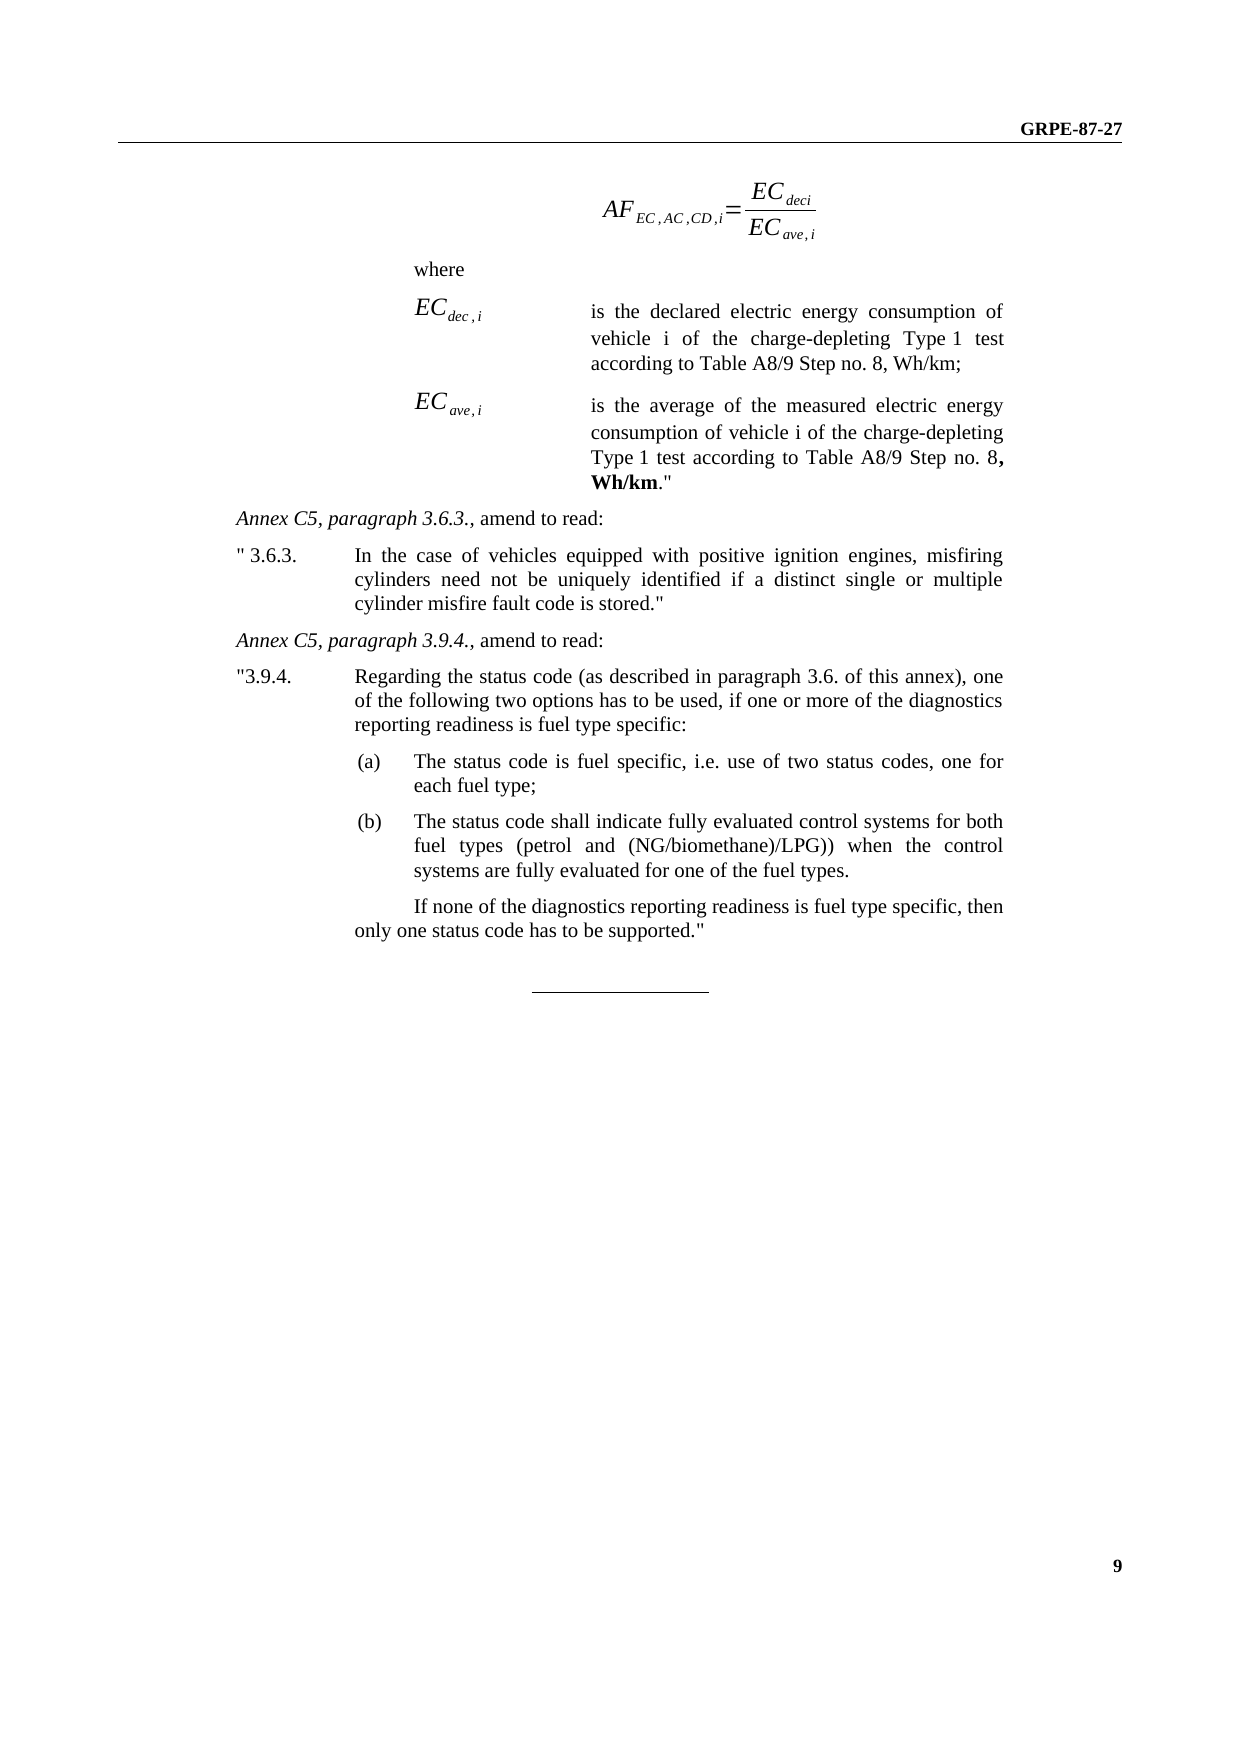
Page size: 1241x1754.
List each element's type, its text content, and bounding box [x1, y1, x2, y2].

text (a) The status code is fuel specific, i.e. use of two status codes, one for each fuel type; [357, 749, 1004, 797]
text is the average of the measured electric energy consumption of vehicle i of the charge-depleting Type 1 test according to Table A8/9 Step no. 8, Wh/km." [413, 387, 1004, 494]
text Annex C5, paragraph 3.6.3., amend to read: [236, 506, 1004, 530]
text Annex C5, paragraph 3.9.4., amend to read: [236, 627, 1004, 652]
text "3.9.4. Regarding the status code (as described in paragraph 3.6. of this annex), one of the following two options has to be used, if one or more of the diagnostics reporting readiness is fuel type specific: [236, 664, 1004, 736]
text is the declared electric energy consumption of vehicle i of the charge-depleting Type 1 test according to Table A8/9 Step no. 8, Wh/km; [413, 293, 1004, 375]
text If none of the diagnostics reporting readiness is fuel type specific, then only one status code has to be supported." [354, 894, 1004, 942]
text " 3.6.3. In the case of vehicles equipped with positive ignition engines, misfiring cylinders need not be uniquely identified if a distinct single or multiple cylinder misfire fault code is stored." [236, 543, 1004, 615]
text (b) The status code shall indicate fully evaluated control systems for both fuel types (petrol and (NG/biomethane)/LPG)) when the control systems are fully evaluated for one of the fuel types. [357, 809, 1004, 882]
text where [413, 256, 1004, 281]
